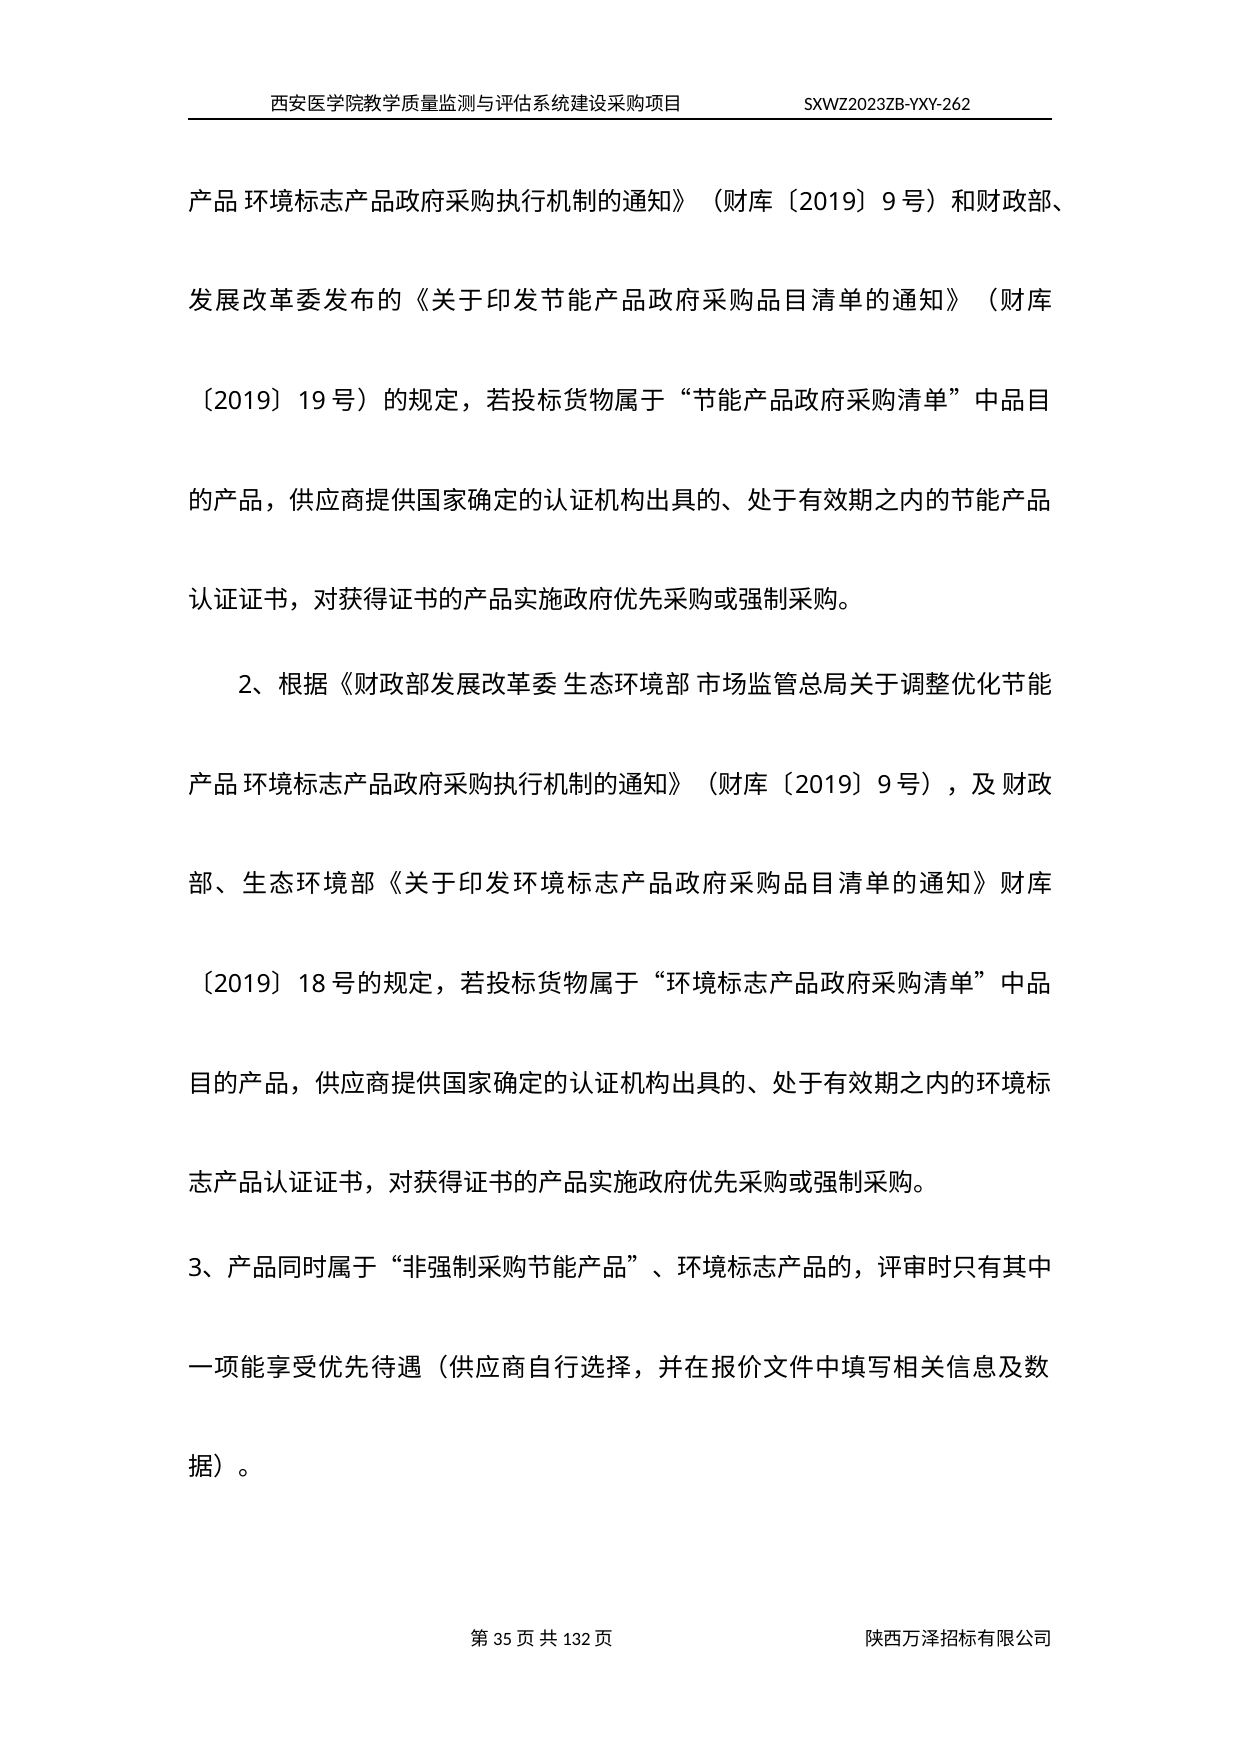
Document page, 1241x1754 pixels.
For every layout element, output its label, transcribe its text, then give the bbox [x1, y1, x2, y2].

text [188, 166, 1052, 631]
text 2、根据《财政部发展改革委 生态环境部 市场监管总局关于调整优化节能产品 环境标志产品政府采购执行机制的通知》（财库〔2019〕9号），及 财政部、生态环境部《关于印发环境标志产品政府采购品目清单的通知》财库〔2019〕18号的规定，若投标货物属于“环境标志产品政府采购清单”中品目的产品，供应商提供国家确定的认证机构出具的、处于有效期之内的环境标志产品认证证书，对获得证书的产品实施政府优先采购或强制采购。 [188, 649, 1052, 1214]
text 3、产品同时属于“非强制采购节能产品”、环境标志产品的，评审时只有其中一项能享受优先待遇（供应商自行选择，并在报价文件中填写相关信息及数据）。 [188, 1232, 1052, 1498]
